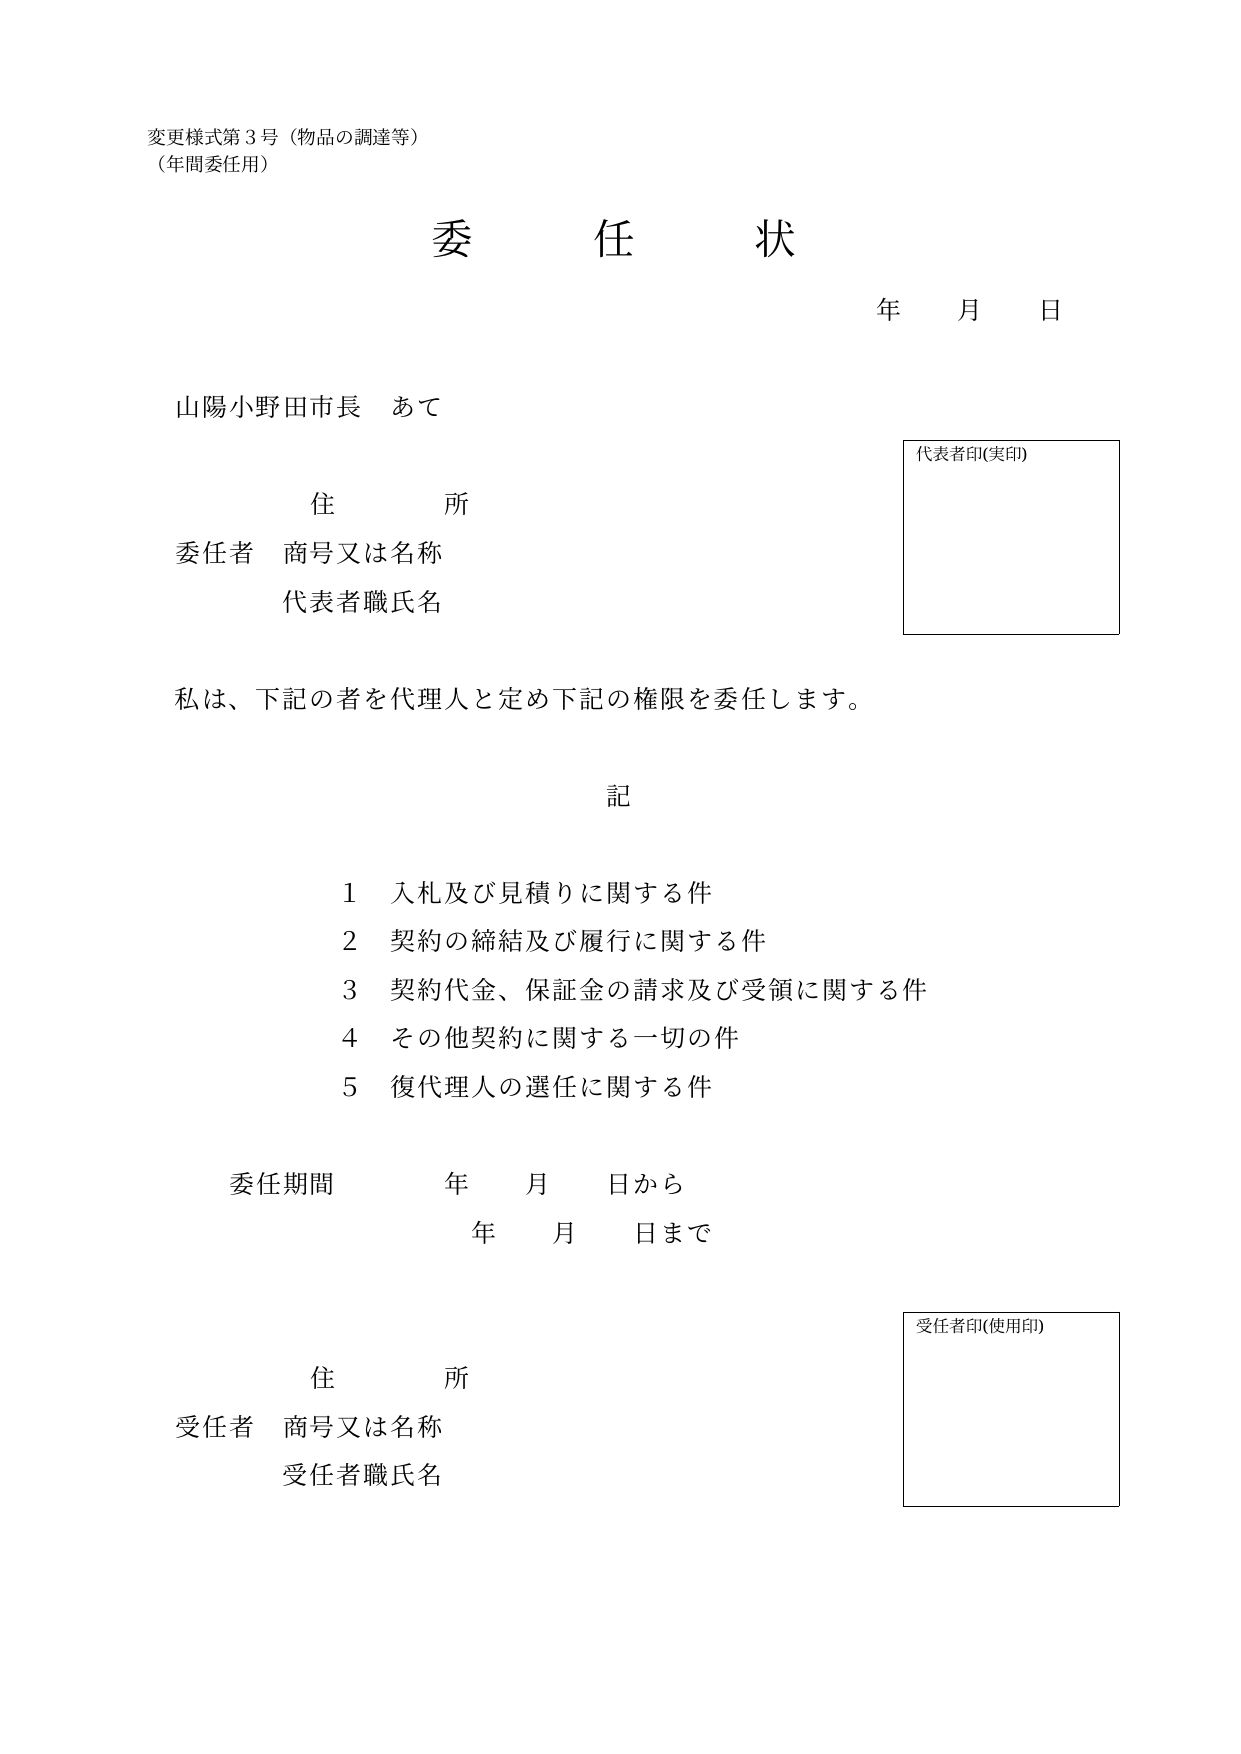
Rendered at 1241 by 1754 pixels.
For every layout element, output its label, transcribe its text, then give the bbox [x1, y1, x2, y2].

text 年 月 日 [148, 285, 1065, 333]
text 山陽小野田市長 あて [148, 382, 1092, 430]
text １ 入札及び見積りに関する件 [235, 867, 1092, 916]
text 委任期間 年 月 日から [148, 1158, 1092, 1207]
text 受任者 商号又は名称 [148, 1401, 903, 1450]
text ４ その他契約に関する一切の件 [235, 1013, 1092, 1061]
text 年 月 日まで [148, 1207, 1092, 1256]
text ３ 契約代金、保証金の請求及び受領に関する件 [235, 964, 1092, 1013]
text 住 所 [148, 1353, 903, 1401]
text 代表者職氏名 [148, 576, 903, 624]
text ２ 契約の締結及び履行に関する件 [235, 916, 1092, 964]
text ５ 復代理人の選任に関する件 [235, 1061, 1092, 1110]
text 委 任 状 [148, 188, 1092, 285]
text 委任者 商号又は名称 [148, 527, 903, 576]
text 私は、下記の者を代理人と定め下記の権限を委任します。 [148, 673, 1092, 722]
text 受任者職氏名 [148, 1450, 903, 1498]
text 住 所 [148, 479, 903, 527]
subtitle 記 [148, 770, 1092, 819]
